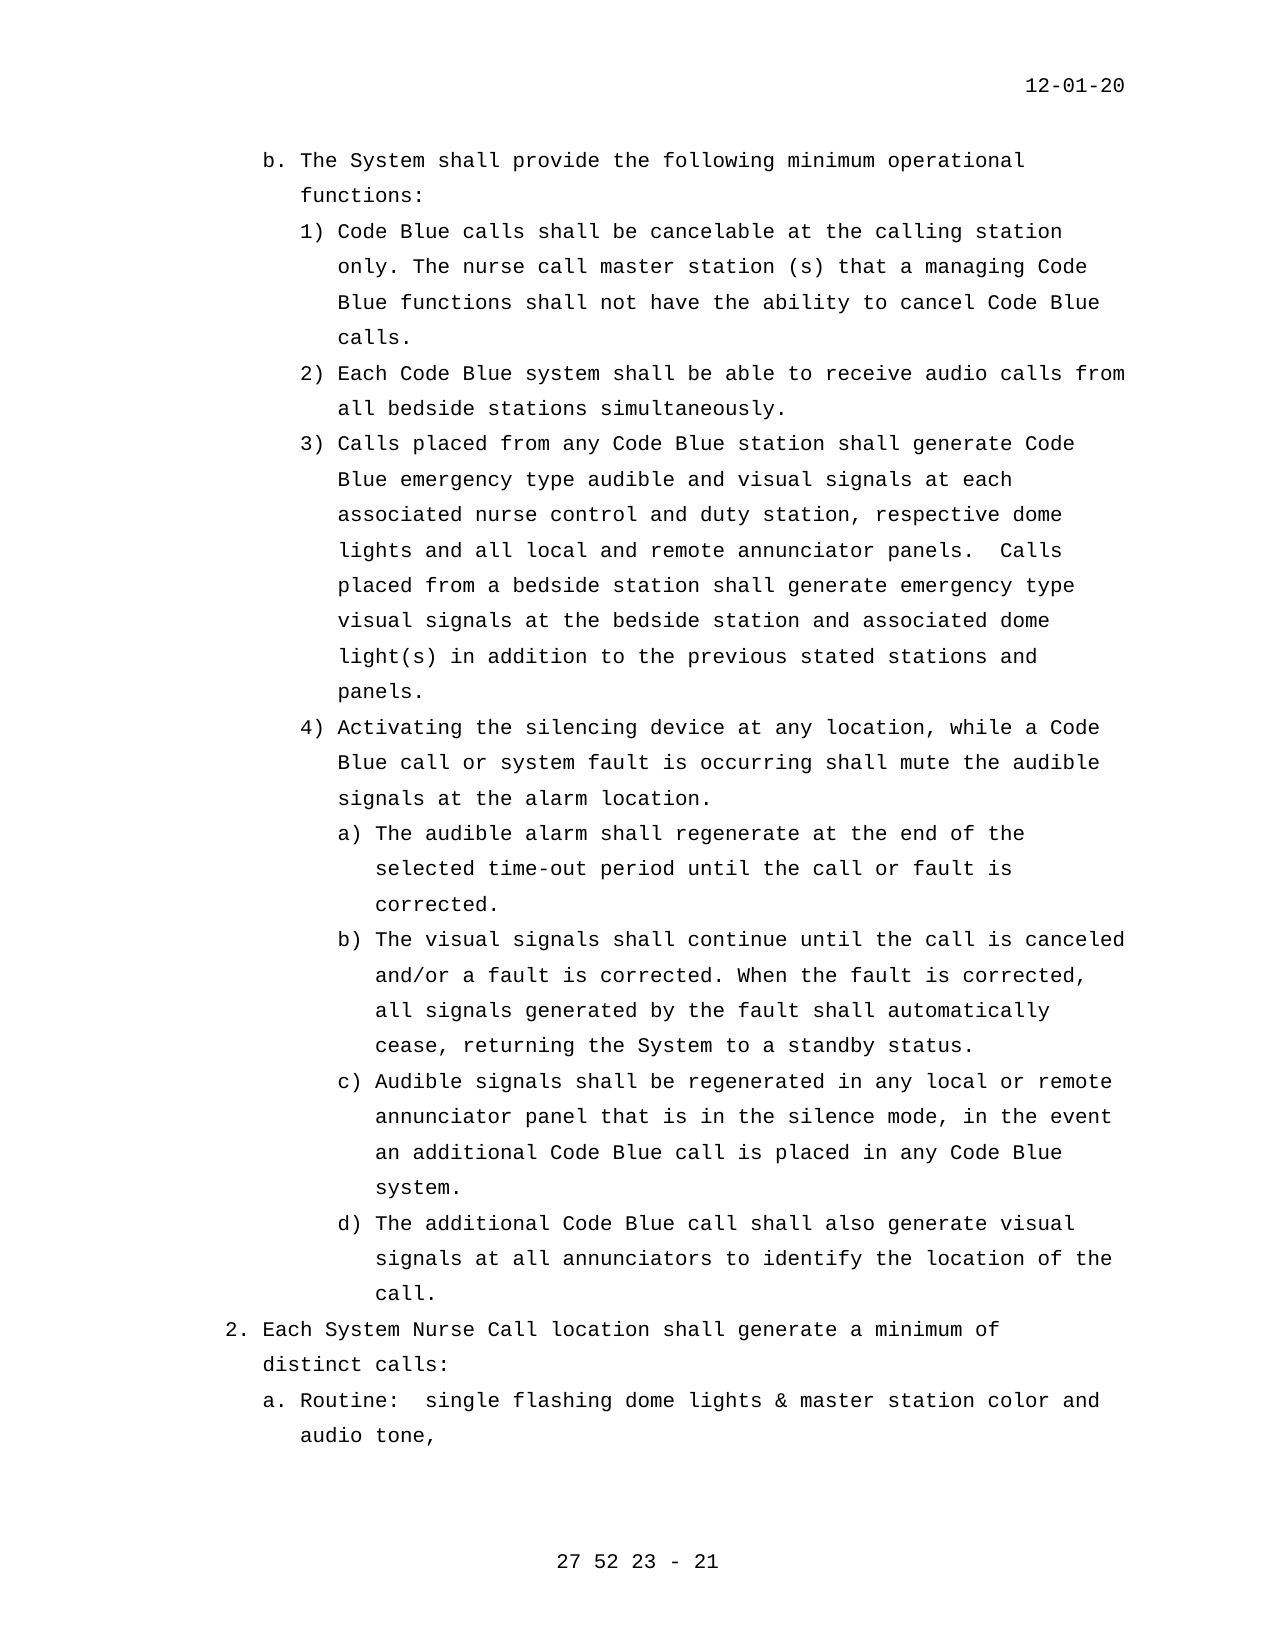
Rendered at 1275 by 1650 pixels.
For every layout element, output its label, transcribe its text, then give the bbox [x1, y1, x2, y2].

text b. The System shall provide the following minimum operational functions: [262, 150, 1125, 209]
text b) The visual signals shall continue until the call is canceled and/or a fault is corrected. When the fault is corrected, all signals generated by the fault shall automatically cease, returning the System to a standby status. [337, 929, 1125, 1059]
text a. Routine: single flashing dome lights & master station color and audio tone, [262, 1389, 1125, 1449]
text d) The additional Code Blue call shall also generate visual signals at all annunciators to identify the location of the call. [337, 1212, 1125, 1307]
text 2) Each Code Blue system shall be able to receive audio calls from all bedside stations simultaneously. [300, 362, 1125, 422]
text a) The audible alarm shall regenerate at the end of the selected time-out period until the call or fault is corrected. [337, 823, 1125, 917]
text 2. Each System Nurse Call location shall generate a minimum of distinct calls: [225, 1319, 1125, 1378]
text 4) Activating the silencing device at any location, while a Code Blue call or system fault is occurring shall mute the audible signals at the alarm location. [300, 717, 1125, 811]
text c) Audible signals shall be regenerated in any local or remote annunciator panel that is in the silence mode, in the event an additional Code Blue call is placed in any Code Blue system. [337, 1071, 1125, 1201]
text 3) Calls placed from any Code Blue station shall generate Code Blue emergency type audible and visual signals at each associated nurse control and duty station, respective dome lights and all local and remote annunciator panels. Calls placed from a bedside station shall generate emergency type visual signals at the bedside station and associated dome light(s) in addition to the previous stated stations and panels. [300, 433, 1125, 705]
text 1) Code Blue calls shall be cancelable at the calling station only. The nurse call master station (s) that a managing Code Blue functions shall not have the ability to cancel Code Blue calls. [300, 221, 1125, 351]
